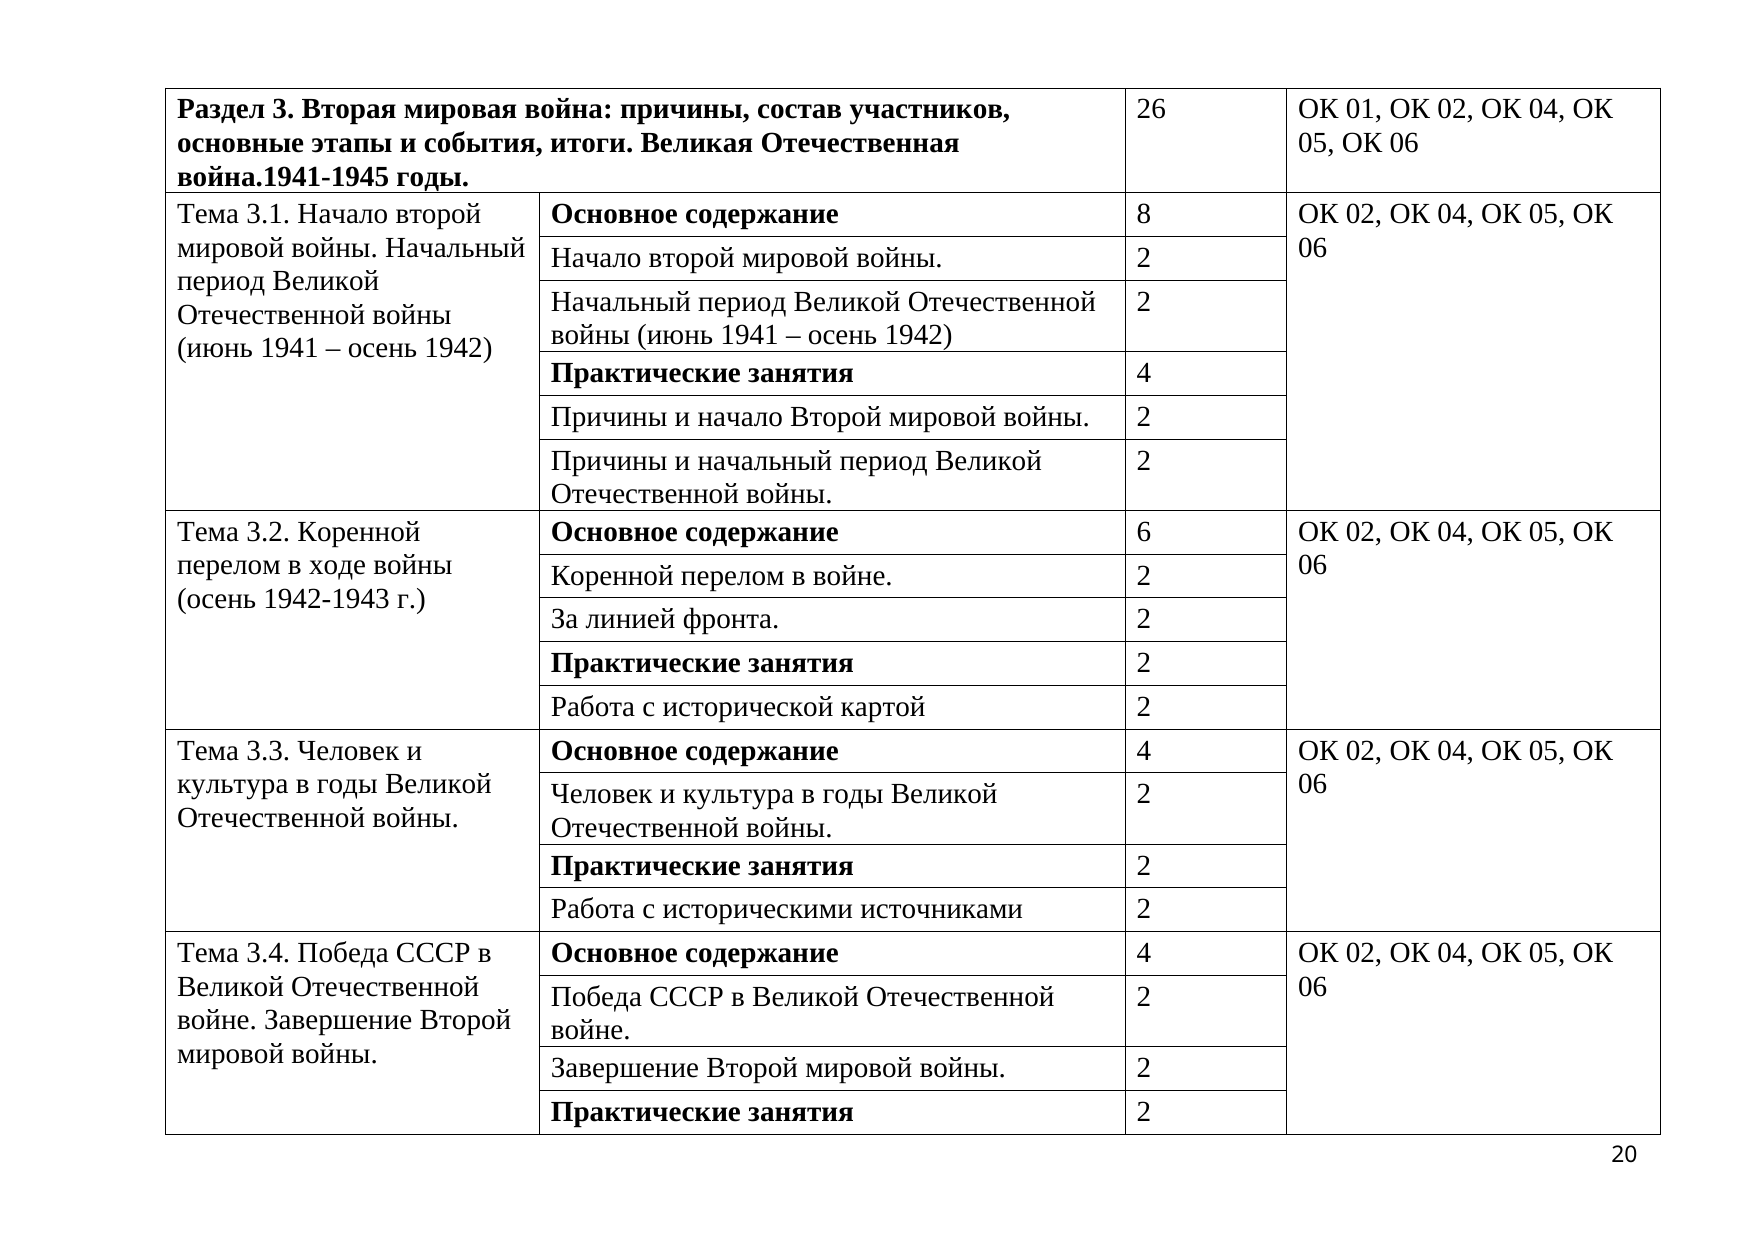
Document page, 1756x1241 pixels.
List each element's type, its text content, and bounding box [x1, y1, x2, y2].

table_cell Основное содержание [540, 193, 1125, 236]
table_cell Работа с исторической картой [540, 686, 1125, 728]
table_cell 2 [1126, 1047, 1286, 1090]
table_cell Основное содержание [540, 511, 1125, 553]
table_cell 2 [1126, 773, 1286, 843]
table_cell ОК 02, ОК 04, ОК 05, ОК 06 [1287, 511, 1660, 728]
table_cell 2 [1126, 281, 1286, 351]
table_cell Причины и начальный период Великой Отечественной войны. [540, 440, 1125, 510]
table_cell За линией фронта. [540, 598, 1125, 641]
table_cell Практические занятия [540, 352, 1125, 395]
table_cell 6 [1126, 511, 1286, 553]
table_cell 2 [1126, 888, 1286, 931]
table_cell 4 [1126, 932, 1286, 975]
table_cell 2 [1126, 1091, 1286, 1133]
table_cell 2 [1126, 440, 1286, 510]
table_cell Победа СССР в Великой Отечественной войне. [540, 976, 1125, 1046]
table_cell ОК 02, ОК 04, ОК 05, ОК 06 [1287, 730, 1660, 931]
table_cell ОК 02, ОК 04, ОК 05, ОК 06 [1287, 932, 1660, 1133]
table_cell 2 [1126, 845, 1286, 887]
table_cell Тема 3.1. Начало второй мировой войны. Начальный период Великой Отечественной войны (июнь 1941 – осень 1942) [166, 193, 539, 510]
table_cell 2 [1126, 396, 1286, 438]
table_cell Человек и культура в годы Великой Отечественной войны. [540, 773, 1125, 843]
table_cell Коренной перелом в войне. [540, 555, 1125, 597]
table_cell Работа с историческими источниками [540, 888, 1125, 931]
table_cell Тема 3.3. Человек и культура в годы Великой Отечественной войны. [166, 730, 539, 931]
table_cell 4 [1126, 352, 1286, 395]
table_cell Тема 3.4. Победа СССР в Великой Отечественной войне. Завершение Второй мировой войны. [166, 932, 539, 1133]
table_cell ОК 01, ОК 02, ОК 04, ОК 05, ОК 06 [1287, 89, 1660, 192]
table_cell 8 [1126, 193, 1286, 236]
table_cell 2 [1126, 237, 1286, 280]
table_cell Тема 3.2. Коренной перелом в ходе войны (осень 1942-1943 г.) [166, 511, 539, 728]
table_cell Основное содержание [540, 932, 1125, 975]
table_cell 2 [1126, 555, 1286, 597]
table_cell 2 [1126, 686, 1286, 728]
table_cell 26 [1126, 89, 1286, 192]
table_cell Практические занятия [540, 845, 1125, 887]
table_cell Начальный период Великой Отечественной войны (июнь 1941 – осень 1942) [540, 281, 1125, 351]
table_cell 4 [1126, 730, 1286, 772]
table_cell Основное содержание [540, 730, 1125, 772]
table_cell Практические занятия [540, 642, 1125, 685]
table_cell Раздел 3. Вторая мировая война: причины, состав участников, основные этапы и события, итоги. Великая Отечественная война.1941-1945 годы. [166, 89, 1125, 192]
table_cell Завершение Второй мировой войны. [540, 1047, 1125, 1090]
table_cell 2 [1126, 976, 1286, 1046]
table_cell Практические занятия [540, 1091, 1125, 1133]
table_cell 2 [1126, 642, 1286, 685]
table_cell Начало второй мировой войны. [540, 237, 1125, 280]
table_cell 2 [1126, 598, 1286, 641]
table_cell Причины и начало Второй мировой войны. [540, 396, 1125, 438]
table_cell ОК 02, ОК 04, ОК 05, ОК 06 [1287, 193, 1660, 510]
